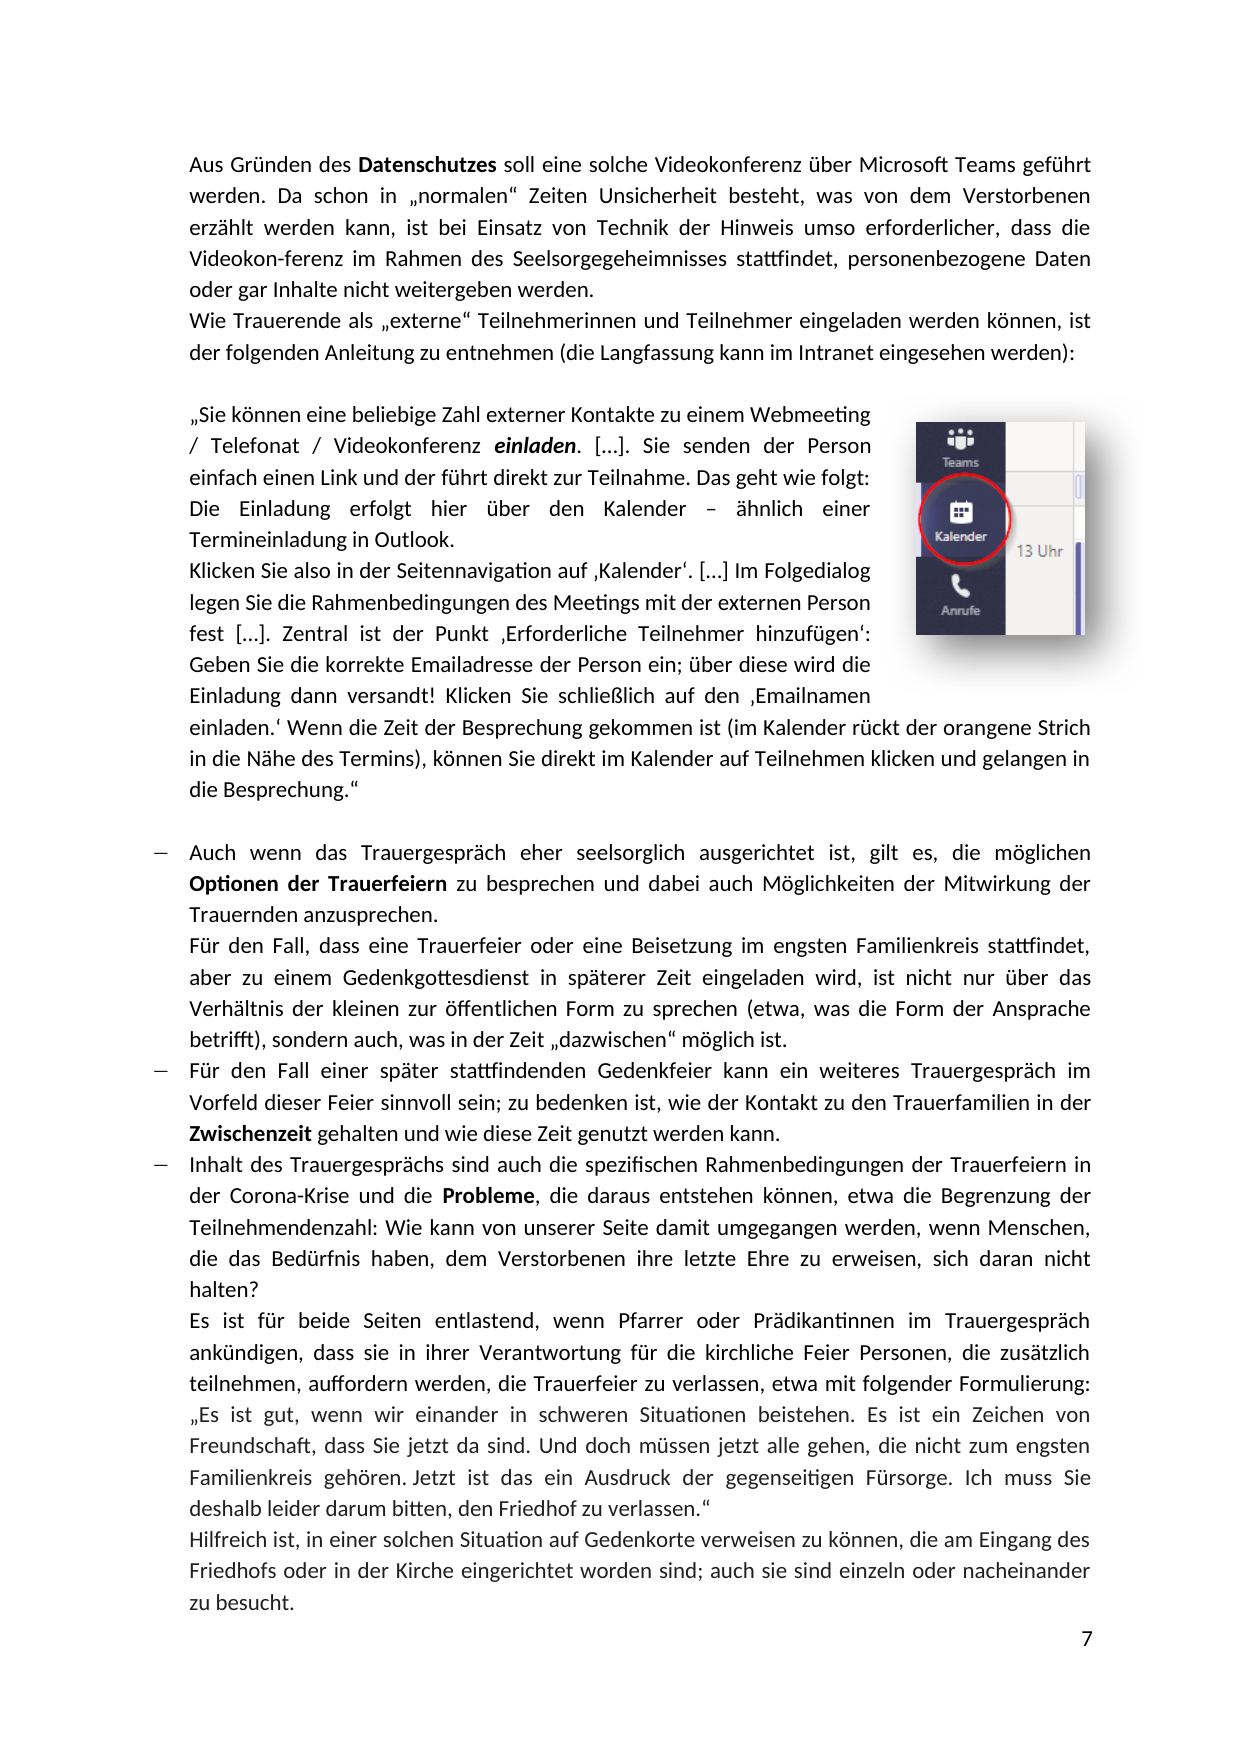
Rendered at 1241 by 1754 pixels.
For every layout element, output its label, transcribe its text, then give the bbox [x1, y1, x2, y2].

list Für den Fall einer später stattfindenden Gedenkfeier kann ein weiteres Trauergespräch im Vorfeld dieser Feier sinnvoll sein; zu bedenken ist, wie der Kontakt zu den Trauerfamilien in der Zwischenzeit gehalten und wie diese Zeit genutzt werden kann. [152, 1054, 1092, 1148]
list Für den Fall, dass eine Trauerfeier oder eine Beisetzung im engsten Familienkreis stattfindet, aber zu einem Gedenkgottesdienst in späterer Zeit eingeladen wird, ist nicht nur über das Verhältnis der kleinen zur öffentlichen Form zu sprechen (etwa, was die Form der Ansprache betrifft), sondern auch, was in der Zeit „dazwischen“ möglich ist. [189, 929, 1092, 1054]
list Wie Trauerende als „externe“ Teilnehmerinnen und Teilnehmer eingeladen werden können, ist der folgenden Anleitung zu entnehmen (die Langfassung kann im Intranet eingesehen werden): [189, 304, 1092, 366]
list Auch wenn das Trauergespräch eher seelsorglich ausgerichtet ist, gilt es, die möglichen Optionen der Trauerfeiern zu besprechen und dabei auch Möglichkeiten der Mitwirkung der Trauernden anzusprechen. [152, 835, 1092, 929]
list Aus Gründen des Datenschutzes soll eine solche Videokonferenz über Microsoft Teams geführt werden. Da schon in „normalen“ Zeiten Unsicherheit besteht, was von dem Verstorbenen erzählt werden kann, ist bei Einsatz von Technik der Hinweis umso erforderlicher, dass die Videokon-ferenz im Rahmen des Seelsorgegeheimnisses stattfindet, personenbezogene Daten oder gar Inhalte nicht weitergeben werden. [189, 148, 1092, 304]
picture [916, 422, 1085, 635]
list „Sie können eine beliebige Zahl externer Kontakte zu einem Webmeeting / Telefonat / Videokonferenz einladen. […]. Sie senden der Person einfach einen Link und der führt direkt zur Teilnahme. Das geht wie folgt: Die Einladung erfolgt hier über den Kalender – ähnlich einer Termineinladung in Outlook. [189, 398, 1092, 554]
text Hilfreich ist, in einer solchen Situation auf Gedenkorte verweisen zu können, die am Eingang des Friedhofs oder in der Kirche eingerichtet worden sind; auch sie sind einzeln oder nacheinander zu besucht. [189, 1523, 1092, 1616]
list Inhalt des Trauergesprächs sind auch die spezifischen Rahmenbedingungen der Trauerfeiern in der Corona-Krise und die Probleme, die daraus entstehen können, etwa die Begrenzung der Teilnehmendenzahl: Wie kann von unserer Seite damit umgegangen werden, wenn Menschen, die das Bedürfnis haben, dem Verstorbenen ihre letzte Ehre zu erweisen, sich daran nicht halten? [152, 1148, 1092, 1304]
text Es ist für beide Seiten entlastend, wenn Pfarrer oder Prädikantinnen im Trauergespräch ankündigen, dass sie in ihrer Verantwortung für die kirchliche Feier Personen, die zusätzlich teilnehmen, auffordern werden, die Trauerfeier zu verlassen, etwa mit folgender Formulierung: „Es ist gut, wenn wir einander in schweren Situationen beistehen. Es ist ein Zeichen von Freundschaft, dass Sie jetzt da sind. Und doch müssen jetzt alle gehen, die nicht zum engsten Familienkreis gehören. Jetzt ist das ein Ausdruck der gegenseitigen Fürsorge. Ich muss Sie deshalb leider darum bitten, den Friedhof zu verlassen.“ [189, 1304, 1092, 1523]
list Klicken Sie also in der Seitennavigation auf ‚Kalender‘. […] Im Folgedialog legen Sie die Rahmenbedingungen des Meetings mit der externen Person fest […]. Zentral ist der Punkt ‚Erforderliche Teilnehmer hinzufügen‘: Geben Sie die korrekte Emailadresse der Person ein; über diese wird die Einladung dann versandt! Klicken Sie schließlich auf den ‚Emailnamen einladen.‘ Wenn die Zeit der Besprechung gekommen ist (im Kalender rückt der orangene Strich in die Nähe des Termins), können Sie direkt im Kalender auf Teilnehmen klicken und gelangen in die Besprechung.“ [189, 554, 1092, 804]
